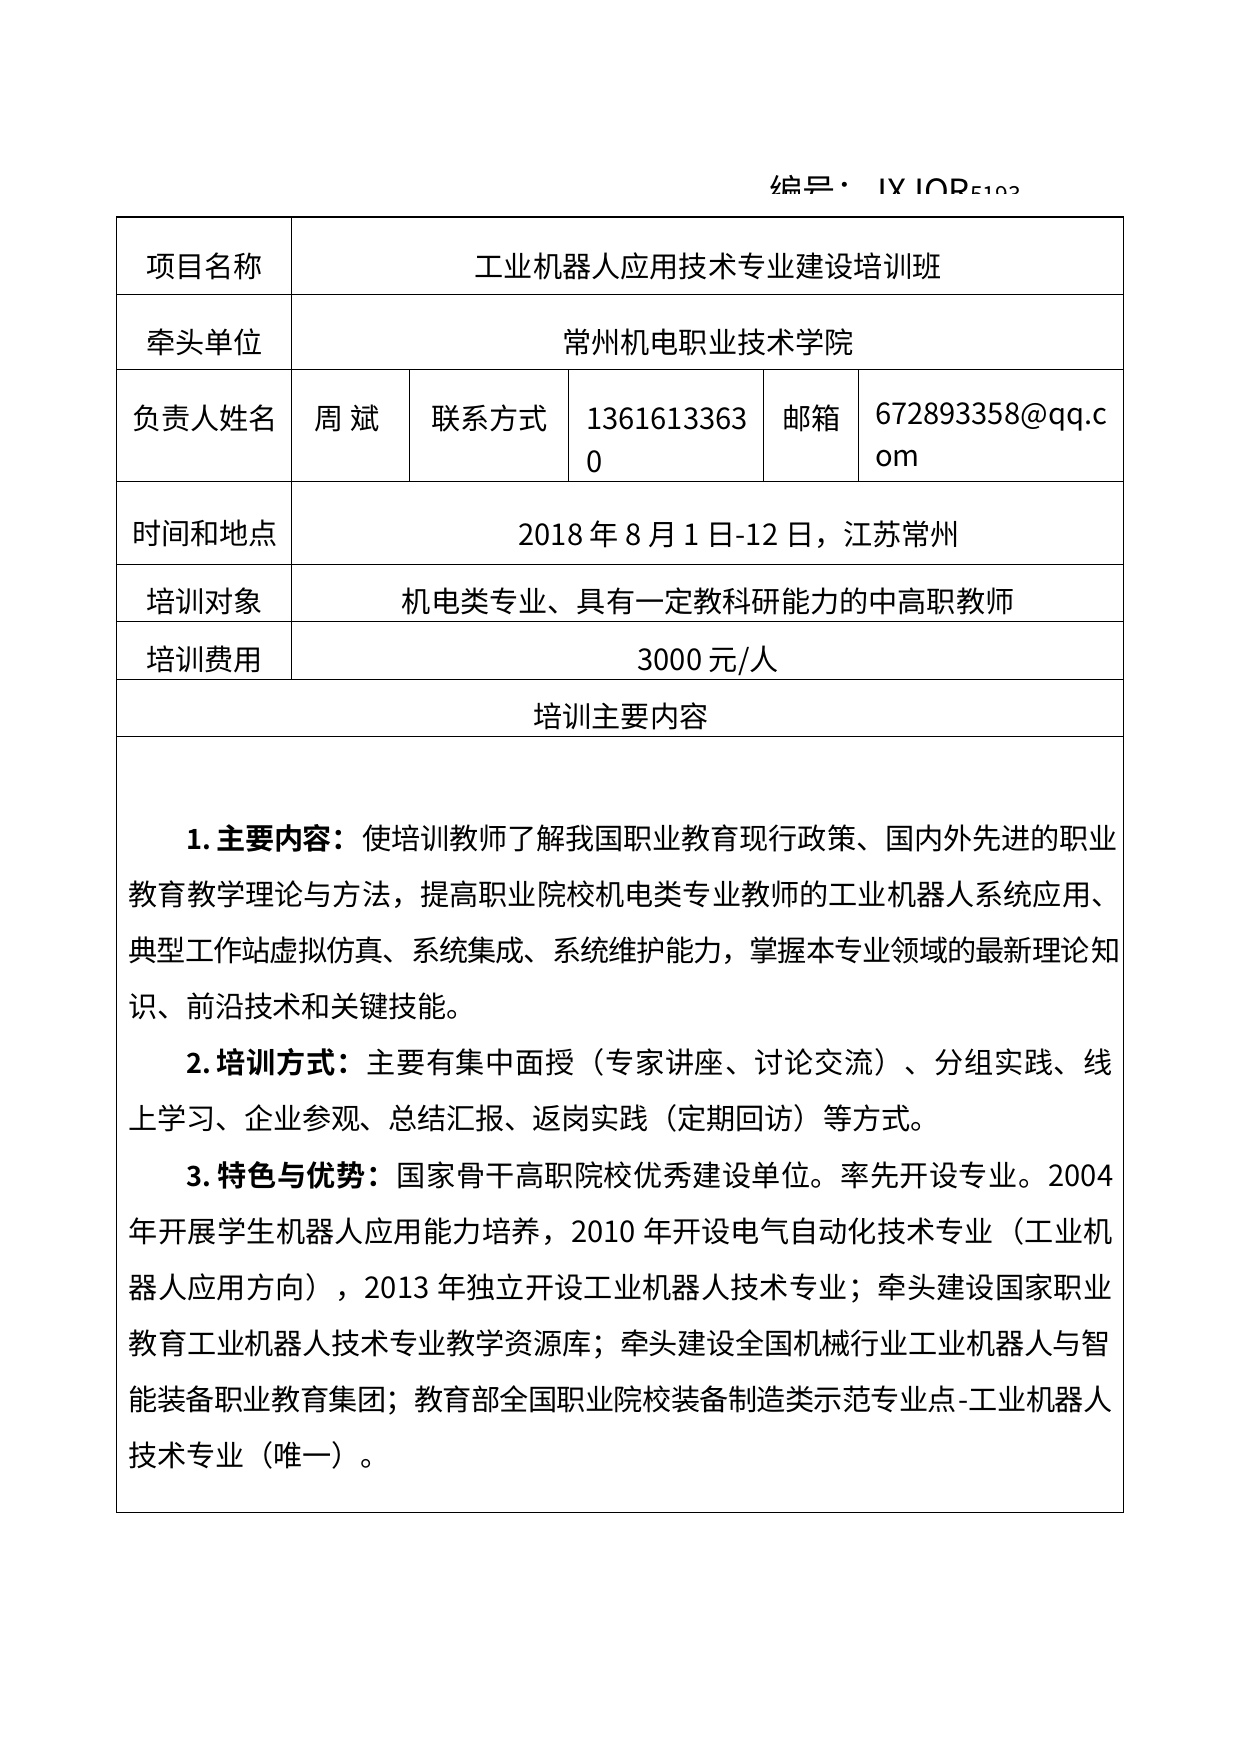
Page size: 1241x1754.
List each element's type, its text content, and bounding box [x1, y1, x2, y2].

table_cell 2018 年 8 月 1 日-12 日，江苏常州 [292, 482, 1123, 563]
table_cell 周 斌 [292, 370, 409, 481]
table_header 工业机器人应用技术专业建设培训班 [292, 218, 1123, 293]
table_cell 培训费用 [117, 622, 291, 678]
table_cell 牵头单位 [117, 295, 291, 369]
table_cell 培训主要内容 [117, 680, 1123, 736]
table_cell 3000 元/人 [292, 622, 1123, 678]
table_header 项目名称 [117, 218, 291, 293]
table_cell 672893358@qq.com [859, 370, 1123, 481]
table_cell 培训对象 [117, 565, 291, 621]
table_cell 机电类专业、具有一定教科研能力的中高职教师 [292, 565, 1123, 621]
table_cell 主要内容：使培训教师了解我国职业教育现行政策、国内外先进的职业教育教学理论与方法，提高职业院校机电类专业教师的工业机器人系统应用、典型工作站虚拟仿真、系统集成、系统维护能力，掌握本专业领域的最新理论知识、前沿技术和关键技能。 培训方式：主要有集中面授（专家讲座、讨论交流）、分组实践、线上学习、企业参观、总结汇报、返岗实践（定期回访）等方式。 特色与优势：国家骨干高职院校优秀建设单位。率先开设专业。2004 年开展学生机器人应用能力培养，2010 年开设电气自动化技术专业（工业机器人应用方向），2013 年独立开设工业机器人技术专业；牵头建设国家职业教育工业机器人技术专业教学资源库；牵头建设全国机械行业工业机器人与智能装备职业教育集团；教育部全国职业院校装备制造类示范专业点-工业机器人技术专业（唯一）。 [117, 737, 1123, 1512]
table_cell 时间和地点 [117, 482, 291, 563]
table_cell 邮箱 [764, 370, 858, 481]
table_cell 13616133630 [569, 370, 763, 481]
table_cell 负责人姓名 [117, 370, 291, 481]
table_cell 常州机电职业技术学院 [292, 295, 1123, 369]
table_cell 联系方式 [410, 370, 568, 481]
